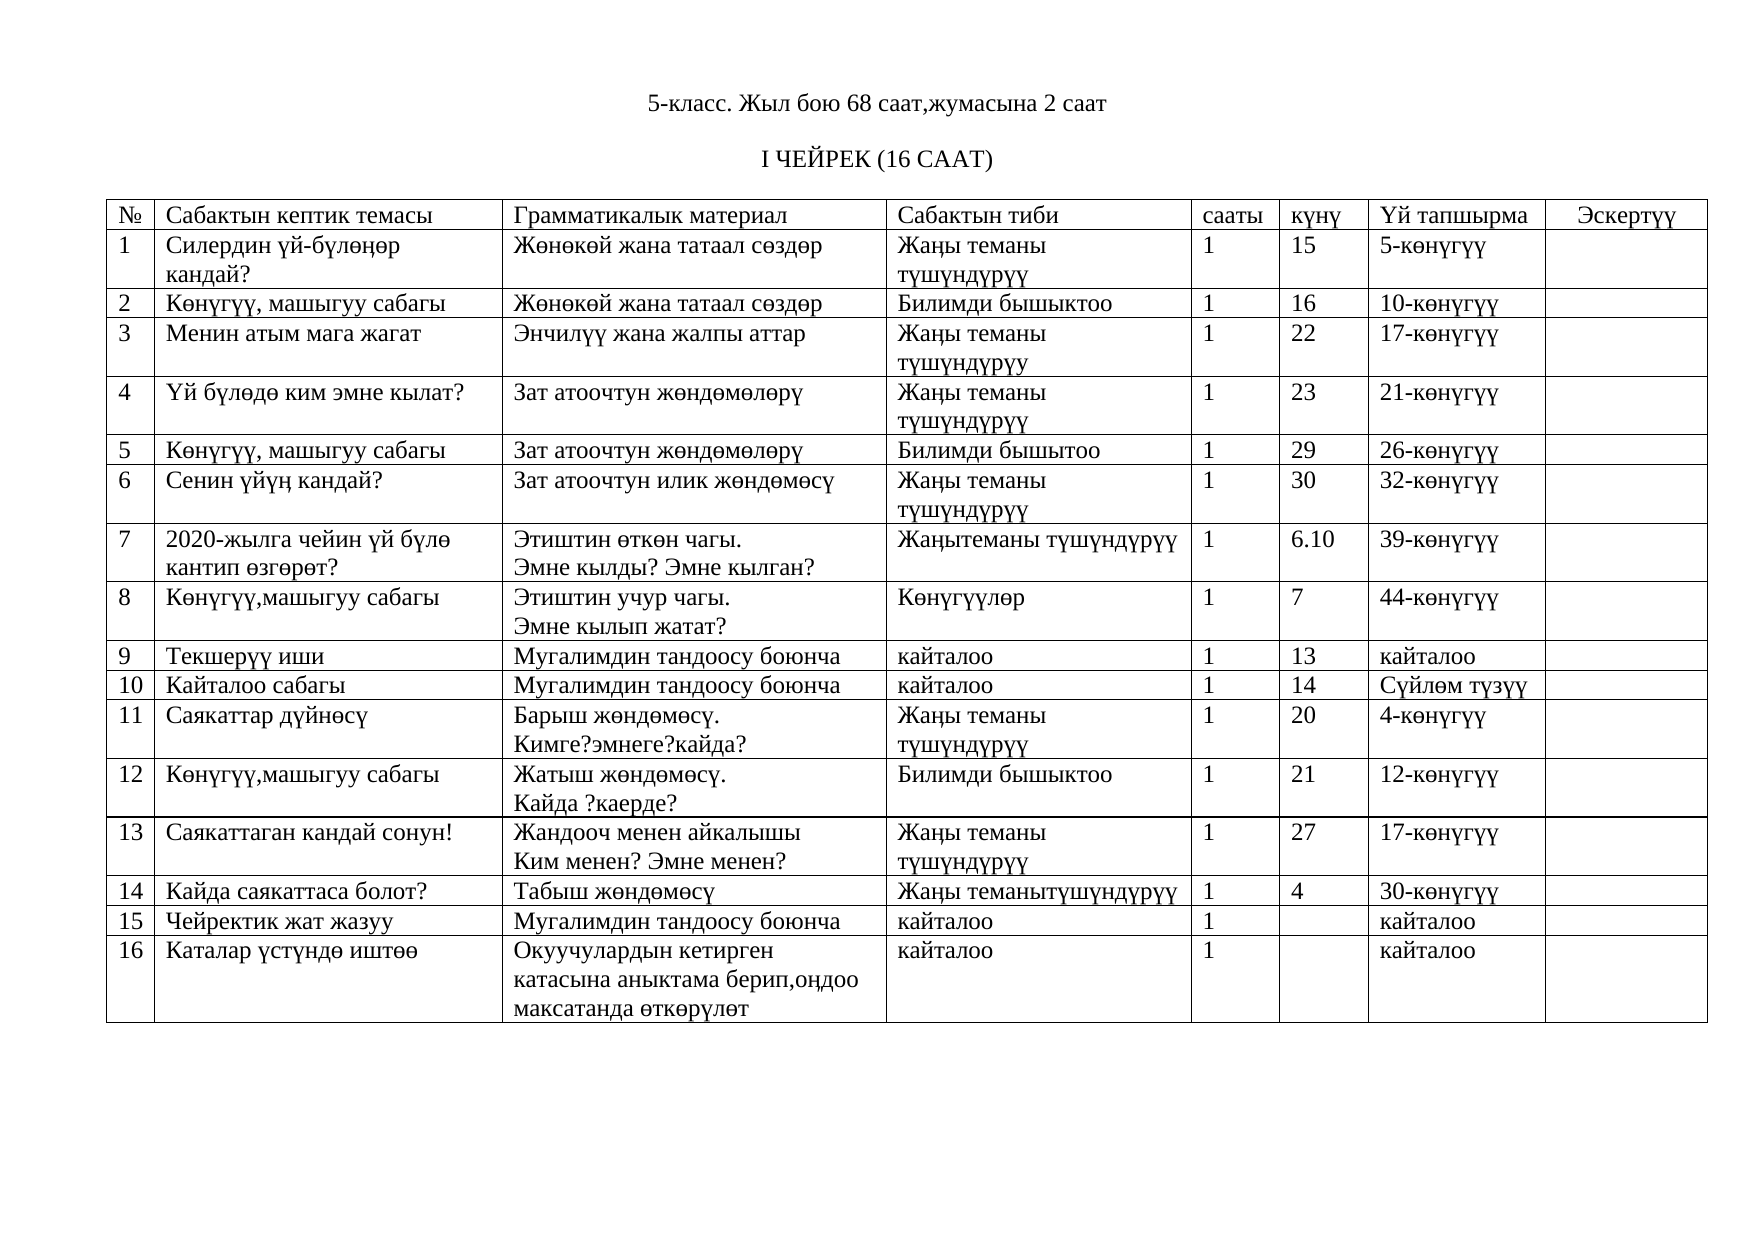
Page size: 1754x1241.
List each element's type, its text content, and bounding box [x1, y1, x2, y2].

table_cell Мугалимдин тандоосу боюнча [503, 906, 886, 934]
table_cell [1546, 759, 1707, 816]
table_cell Жаӊы теманы түшүндүрүү [887, 700, 1191, 758]
table_cell Зат атоочтун жөндөмөлөрү [503, 435, 886, 464]
table_cell Текшерүү иши [155, 641, 502, 669]
table_cell Көнүгүү, машыгуу сабагы [155, 435, 502, 464]
table_cell 1 [1192, 936, 1279, 1022]
table_cell 7 [107, 524, 154, 581]
table_cell 32-көнүгүү [1369, 465, 1545, 523]
table_cell 1 [1192, 906, 1279, 934]
table_header Үй тапшырма [1369, 200, 1545, 229]
table_cell 5-көнүгүү [1369, 230, 1545, 287]
table_cell 1 [1192, 818, 1279, 875]
table_cell [1546, 936, 1707, 1022]
table_cell 13 [1280, 641, 1368, 669]
table_cell 39-көнүгүү [1369, 524, 1545, 581]
table_cell 6.10 [1280, 524, 1368, 581]
table_cell 1 [1192, 524, 1279, 581]
table_cell Зат атоочтун жөндөмөлөрү [503, 377, 886, 434]
table_cell Чейректик жат жазуу [155, 906, 502, 934]
table_cell Энчилүү жана жалпы аттар [503, 318, 886, 376]
table_cell 4-көнүгүү [1369, 700, 1545, 758]
table_cell [1546, 230, 1707, 287]
table_cell Үй бүлөдө ким эмне кылат? [155, 377, 502, 434]
table_cell 30 [1280, 465, 1368, 523]
table_cell Жаӊы теманы түшүндүрүү [887, 377, 1191, 434]
table_cell Жатыш жөндөмөсү. Кайда ?каерде? [503, 759, 886, 816]
table_cell 1 [1192, 582, 1279, 640]
table_cell 1 [1192, 700, 1279, 758]
table_cell Каталар үстүндө иштөө [155, 936, 502, 1022]
table_cell Зат атоочтун илик жөндөмөсү [503, 465, 886, 523]
table_cell 7 [1280, 582, 1368, 640]
table_cell Этиштин учур чагы. Эмне кылып жатат? [503, 582, 886, 640]
table_cell Этиштин өткөн чагы. Эмне кылды? Эмне кылган? [503, 524, 886, 581]
table_cell 14 [1280, 671, 1368, 699]
table_cell Жандооч менен айкалышы Ким менен? Эмне менен? [503, 818, 886, 875]
table_cell Жаӊы теманытүшүндүрүү [887, 876, 1191, 905]
table_cell 15 [107, 906, 154, 934]
table_cell 21-көнүгүү [1369, 377, 1545, 434]
table_header сааты [1192, 200, 1279, 229]
table_cell кайталоо [887, 641, 1191, 669]
table_cell Жөнөкөй жана татаал сөздөр [503, 289, 886, 317]
table_cell 1 [1192, 465, 1279, 523]
table_cell Жаӊытеманы түшүндүрүү [887, 524, 1191, 581]
table_cell [1546, 582, 1707, 640]
table_cell 17-көнүгүү [1369, 318, 1545, 376]
table_cell 1 [1192, 671, 1279, 699]
table_cell Сүйлөм түзүү [1369, 671, 1545, 699]
table_cell 20 [1280, 700, 1368, 758]
table_cell Кайда саякаттаса болот? [155, 876, 502, 905]
table_cell 3 [107, 318, 154, 376]
table_cell 44-көнүгүү [1369, 582, 1545, 640]
table_cell Барыш жөндөмөсү. Кимге?эмнеге?кайда? [503, 700, 886, 758]
table_cell 1 [1192, 435, 1279, 464]
table_cell 14 [107, 876, 154, 905]
table_cell [1546, 318, 1707, 376]
table_cell [1546, 465, 1707, 523]
table_cell [1546, 641, 1707, 669]
table_cell 30-көнүгүү [1369, 876, 1545, 905]
table_cell 8 [107, 582, 154, 640]
table_cell Жаӊы теманы түшүндүрүү [887, 818, 1191, 875]
table_header күнү [1280, 200, 1368, 229]
table_cell [1546, 435, 1707, 464]
table_cell Билимди бышыктоо [887, 289, 1191, 317]
table_cell 1 [1192, 289, 1279, 317]
table_cell 21 [1280, 759, 1368, 816]
text I ЧЕЙРЕК (16 СААТ) [118, 144, 1636, 173]
table_cell 15 [1280, 230, 1368, 287]
table_cell [1546, 876, 1707, 905]
table_cell 10-көнүгүү [1369, 289, 1545, 317]
table_cell 27 [1280, 818, 1368, 875]
table_cell 17-көнүгүү [1369, 818, 1545, 875]
table_cell Жаӊы теманы түшүндүрүү [887, 465, 1191, 523]
table_header № [107, 200, 154, 229]
table_cell 1 [1192, 759, 1279, 816]
table_cell 26-көнүгүү [1369, 435, 1545, 464]
table_cell 16 [107, 936, 154, 1022]
table_cell Билимди бышыктоо [887, 759, 1191, 816]
table_cell кайталоо [1369, 906, 1545, 934]
table_cell [1546, 818, 1707, 875]
table_cell Көнүгүү,машыгуу сабагы [155, 759, 502, 816]
table_cell [1546, 289, 1707, 317]
table_cell 4 [107, 377, 154, 434]
table_header Сабактын тиби [887, 200, 1191, 229]
table_cell Силердин үй-бүлөӊөр кандай? [155, 230, 502, 287]
table_cell Мугалимдин тандоосу боюнча [503, 641, 886, 669]
table_cell 6 [107, 465, 154, 523]
table_cell 9 [107, 641, 154, 669]
table_cell 10 [107, 671, 154, 699]
table_cell Сенин үйүӊ кандай? [155, 465, 502, 523]
table_cell кайталоо [887, 906, 1191, 934]
table_cell 12-көнүгүү [1369, 759, 1545, 816]
table_cell Жаӊы теманы түшүндүрүу [887, 318, 1191, 376]
table_cell [1546, 906, 1707, 934]
table_header Эскертүү [1546, 200, 1707, 229]
table_header Сабактын кептик темасы [155, 200, 502, 229]
table_cell 1 [1192, 377, 1279, 434]
table_cell Менин атым мага жагат [155, 318, 502, 376]
table_cell 29 [1280, 435, 1368, 464]
table_cell Саякаттар дүйнөсү [155, 700, 502, 758]
table_cell 4 [1280, 876, 1368, 905]
table_cell Билимди бышытоо [887, 435, 1191, 464]
table_header Грамматикалык материал [503, 200, 886, 229]
table_cell 22 [1280, 318, 1368, 376]
table_cell [1546, 671, 1707, 699]
table_cell 1 [1192, 641, 1279, 669]
table_cell 16 [1280, 289, 1368, 317]
table_cell Көнүгүүлөр [887, 582, 1191, 640]
table_cell 23 [1280, 377, 1368, 434]
table_cell Саякаттаган кандай сонун! [155, 818, 502, 875]
text 5-класс. Жыл бою 68 саат,жумасына 2 саат [118, 88, 1636, 117]
table_cell 2020-жылга чейин үй бүлө кантип өзгөрөт? [155, 524, 502, 581]
table_cell кайталоо [887, 936, 1191, 1022]
table_cell 13 [107, 818, 154, 875]
table_cell 1 [1192, 230, 1279, 287]
table_cell [1280, 936, 1368, 1022]
table_cell [1546, 524, 1707, 581]
table_cell Көнүгүү,машыгуу сабагы [155, 582, 502, 640]
table_cell 1 [1192, 876, 1279, 905]
table_cell 2 [107, 289, 154, 317]
table_cell Кайталоо сабагы [155, 671, 502, 699]
table_cell кайталоо [1369, 936, 1545, 1022]
table_cell 1 [107, 230, 154, 287]
table_cell [1280, 906, 1368, 934]
table_cell кайталоо [1369, 641, 1545, 669]
table_cell 5 [107, 435, 154, 464]
table_cell [1546, 700, 1707, 758]
table_cell Табыш жөндөмөсү [503, 876, 886, 905]
table_cell 1 [1192, 318, 1279, 376]
table_cell Жөнөкөй жана татаал сөздөр [503, 230, 886, 287]
table_cell кайталоо [887, 671, 1191, 699]
table_cell 11 [107, 700, 154, 758]
table_cell Окуучулардын кетирген катасына аныктама берип,оӊдоо максатанда өткөрүлөт [503, 936, 886, 1022]
table_cell [1546, 377, 1707, 434]
table_cell Мугалимдин тандоосу боюнча [503, 671, 886, 699]
table_cell Жаӊы теманы түшүндүрүү [887, 230, 1191, 287]
table_cell Көнүгүү, машыгуу сабагы [155, 289, 502, 317]
table_cell 12 [107, 759, 154, 816]
